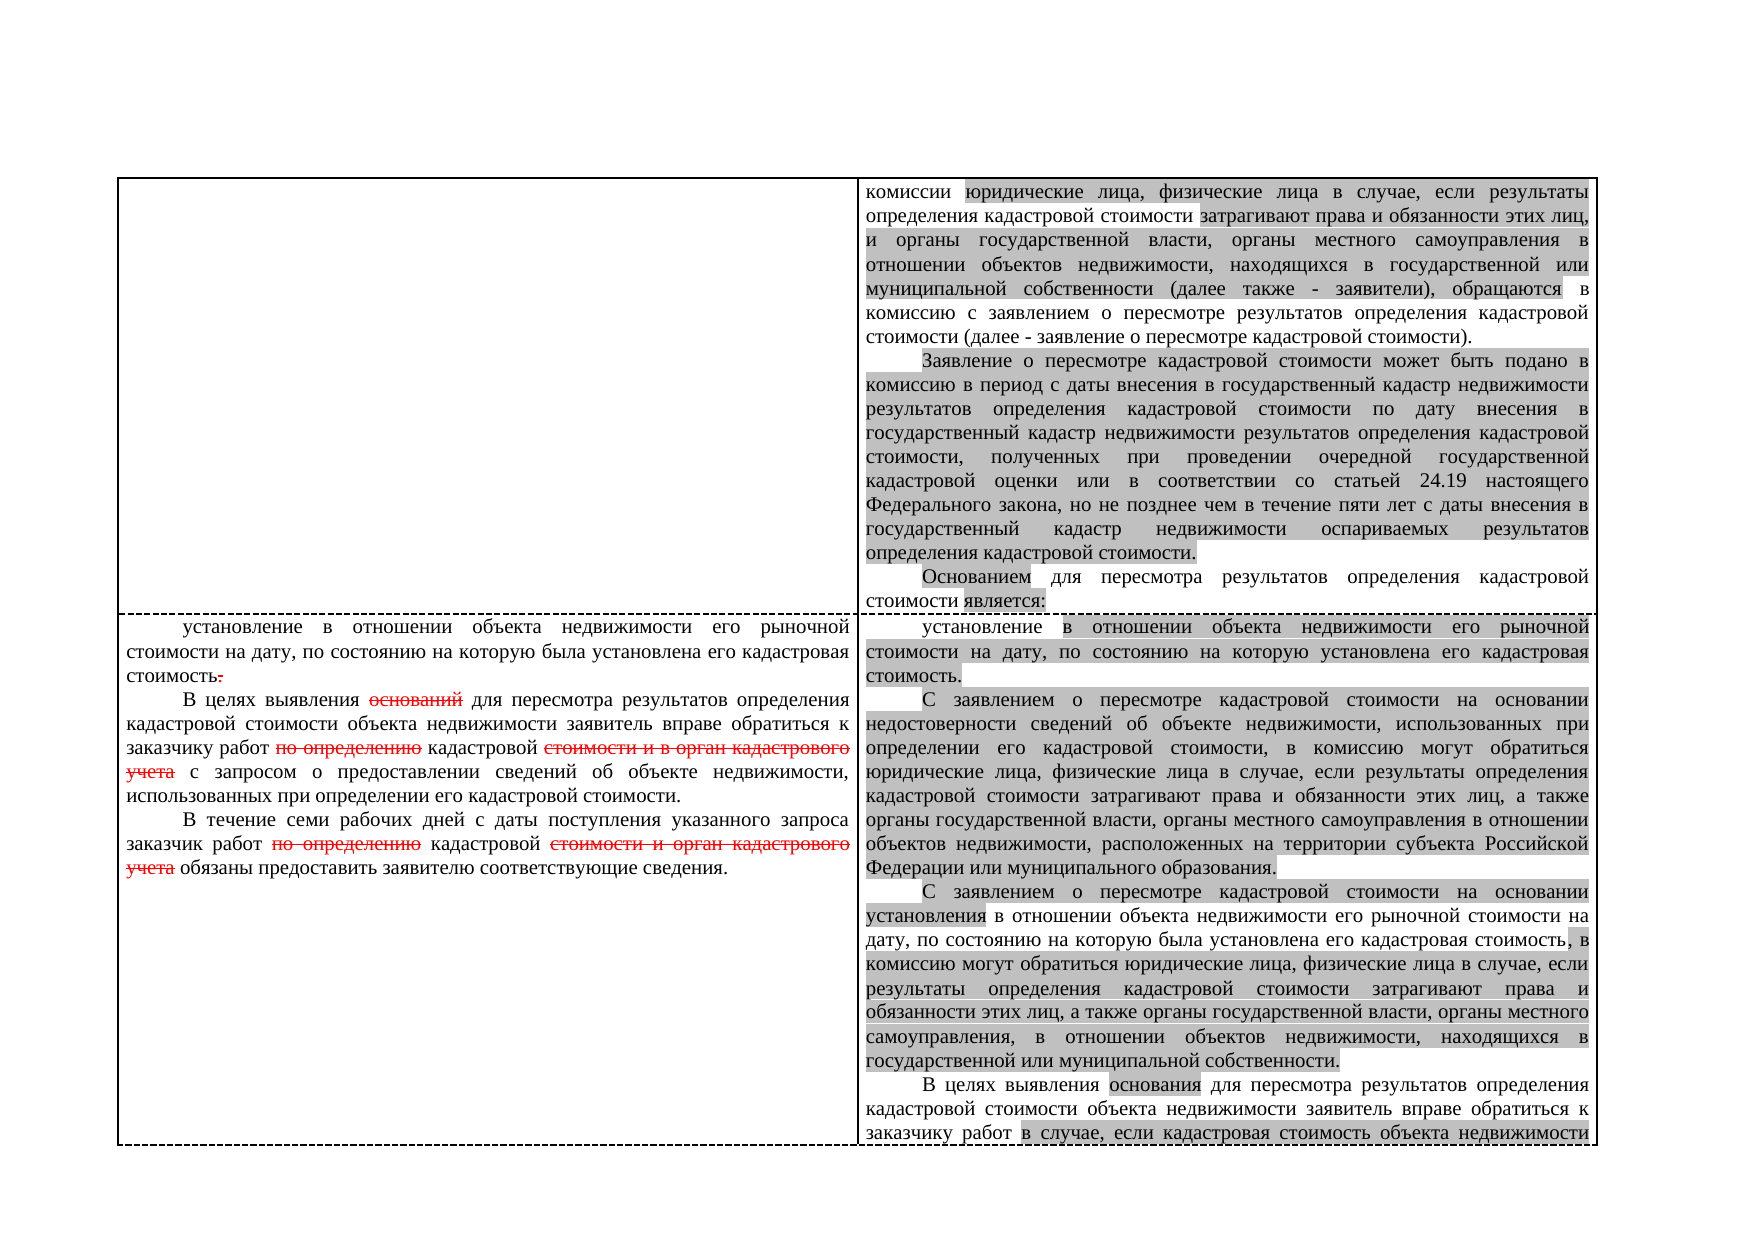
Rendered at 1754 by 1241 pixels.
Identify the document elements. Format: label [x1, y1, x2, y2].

table_cell [859, 179, 1596, 612]
table_cell [119, 179, 857, 612]
table_cell [859, 613, 1596, 1144]
table_cell [119, 613, 857, 1144]
